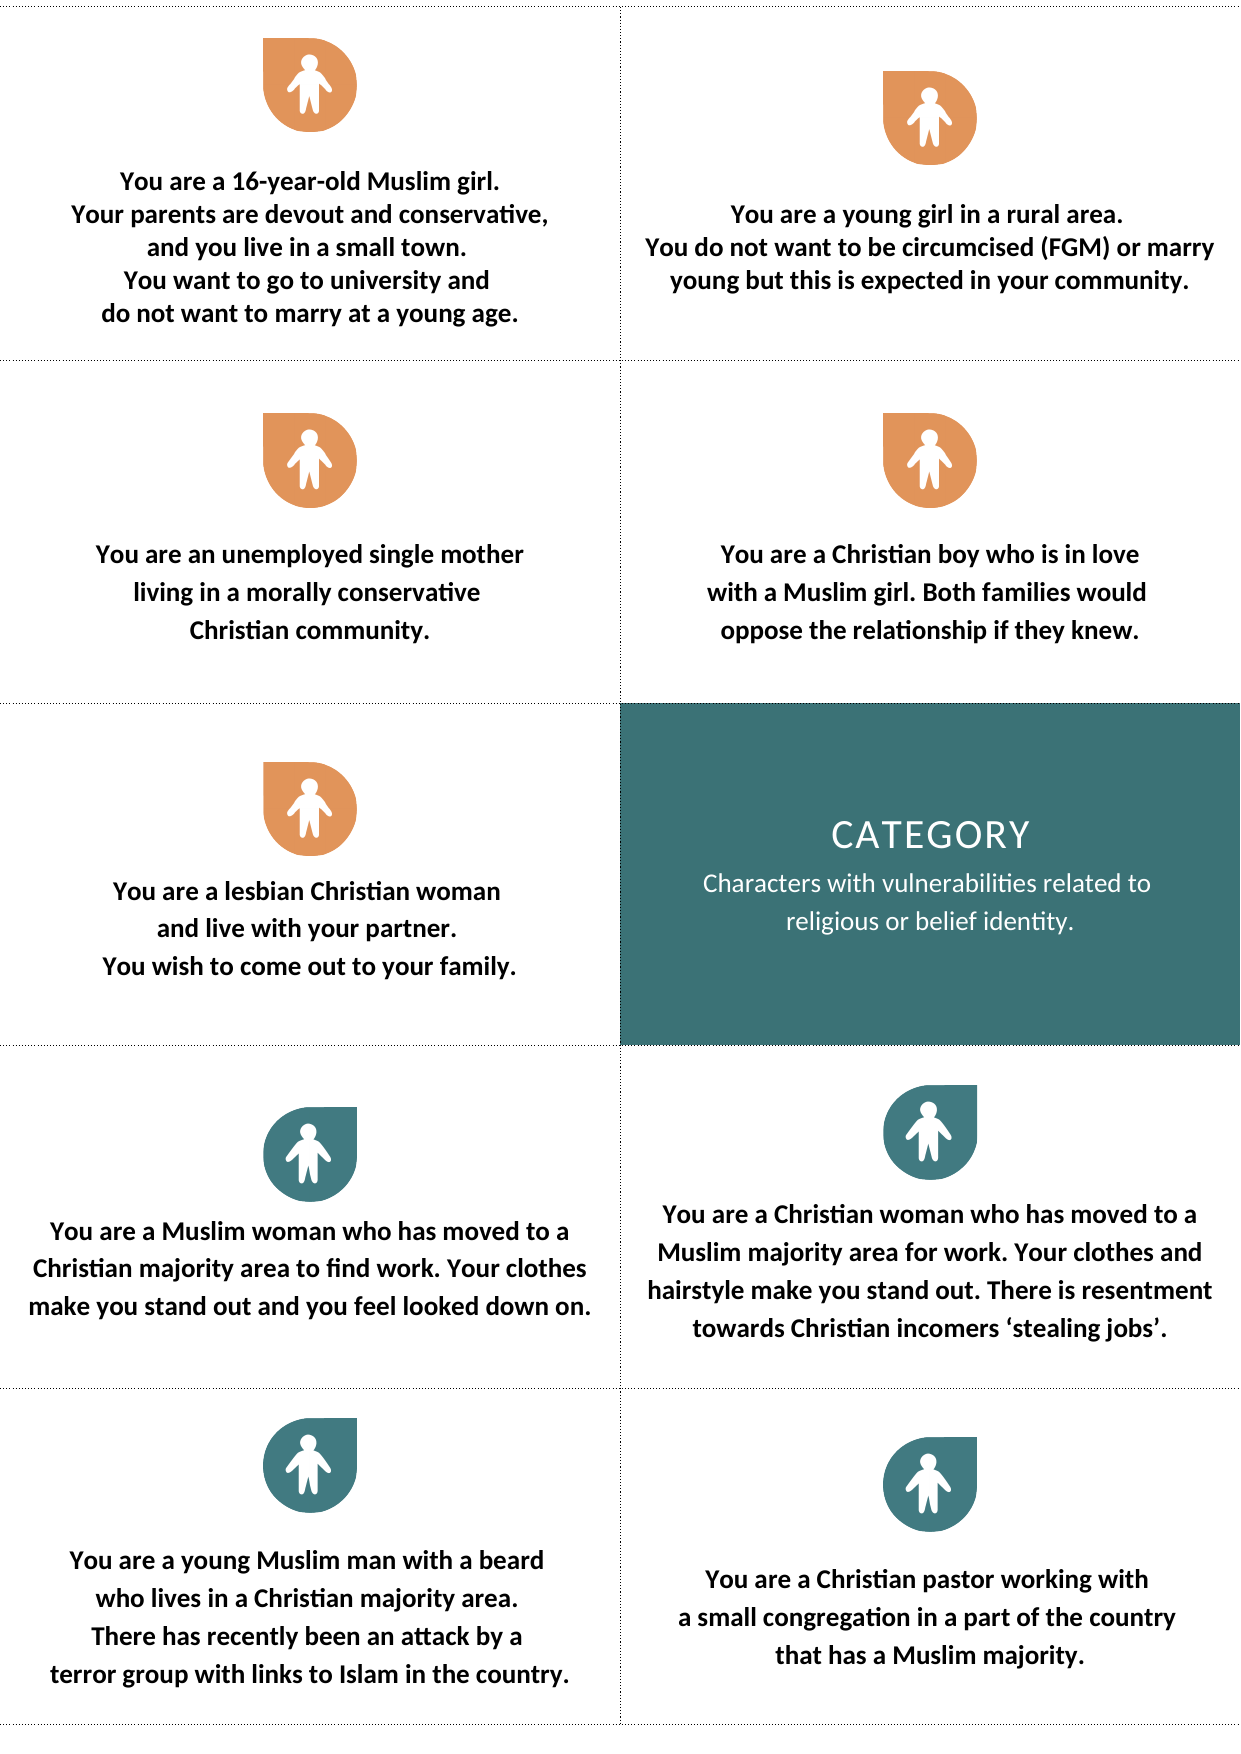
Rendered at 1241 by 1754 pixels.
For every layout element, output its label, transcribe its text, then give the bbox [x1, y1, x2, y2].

picture [883, 1437, 977, 1532]
table_cell You are a Christian boy who is in love with a Muslim girl. Both families would oppose the relationship if they knew. [620, 360, 1240, 703]
table_cell You are an unemployed single mother living in a morally conservative Christian community. [0, 360, 620, 703]
table_cell You are a Christian woman who has moved to a Muslim majority area for work. Your clothes and hairstyle make you stand out. There is resentment towards Christian incomers ‘stealing jobs’. [620, 1045, 1240, 1388]
table_cell You are a Muslim woman who has moved to a Christian majority area to find work. Your clothes make you stand out and you feel looked down on. [0, 1045, 620, 1388]
picture [883, 71, 977, 165]
table_cell You are a young girl in a rural area. You do not want to be circumcised (FGM) or marry young but this is expected in your community. [620, 6, 1240, 360]
picture [883, 413, 977, 508]
table_cell You are a Christian pastor working with a small congregation in a part of the country that has a Muslim majority. [620, 1388, 1240, 1724]
picture [263, 762, 357, 856]
table_cell You are a 16-year-old Muslim girl. Your parents are devout and conservative, and you live in a small town. You want to go to university and do not want to marry at a young age. [0, 6, 620, 360]
table_cell You are a lesbian Christian woman and live with your partner. You wish to come out to your family. [0, 703, 620, 1045]
picture [263, 413, 357, 508]
table_cell You are a young Muslim man with a beard who lives in a Christian majority area. There has recently been an attack by a terror group with links to Islam in the country. [0, 1388, 620, 1724]
picture [883, 1085, 978, 1180]
picture [263, 1418, 357, 1513]
picture [263, 1107, 357, 1202]
table_cell CATEGORY Characters with vulnerabilities related to religious or belief identity. [620, 703, 1240, 1045]
picture [263, 38, 357, 132]
